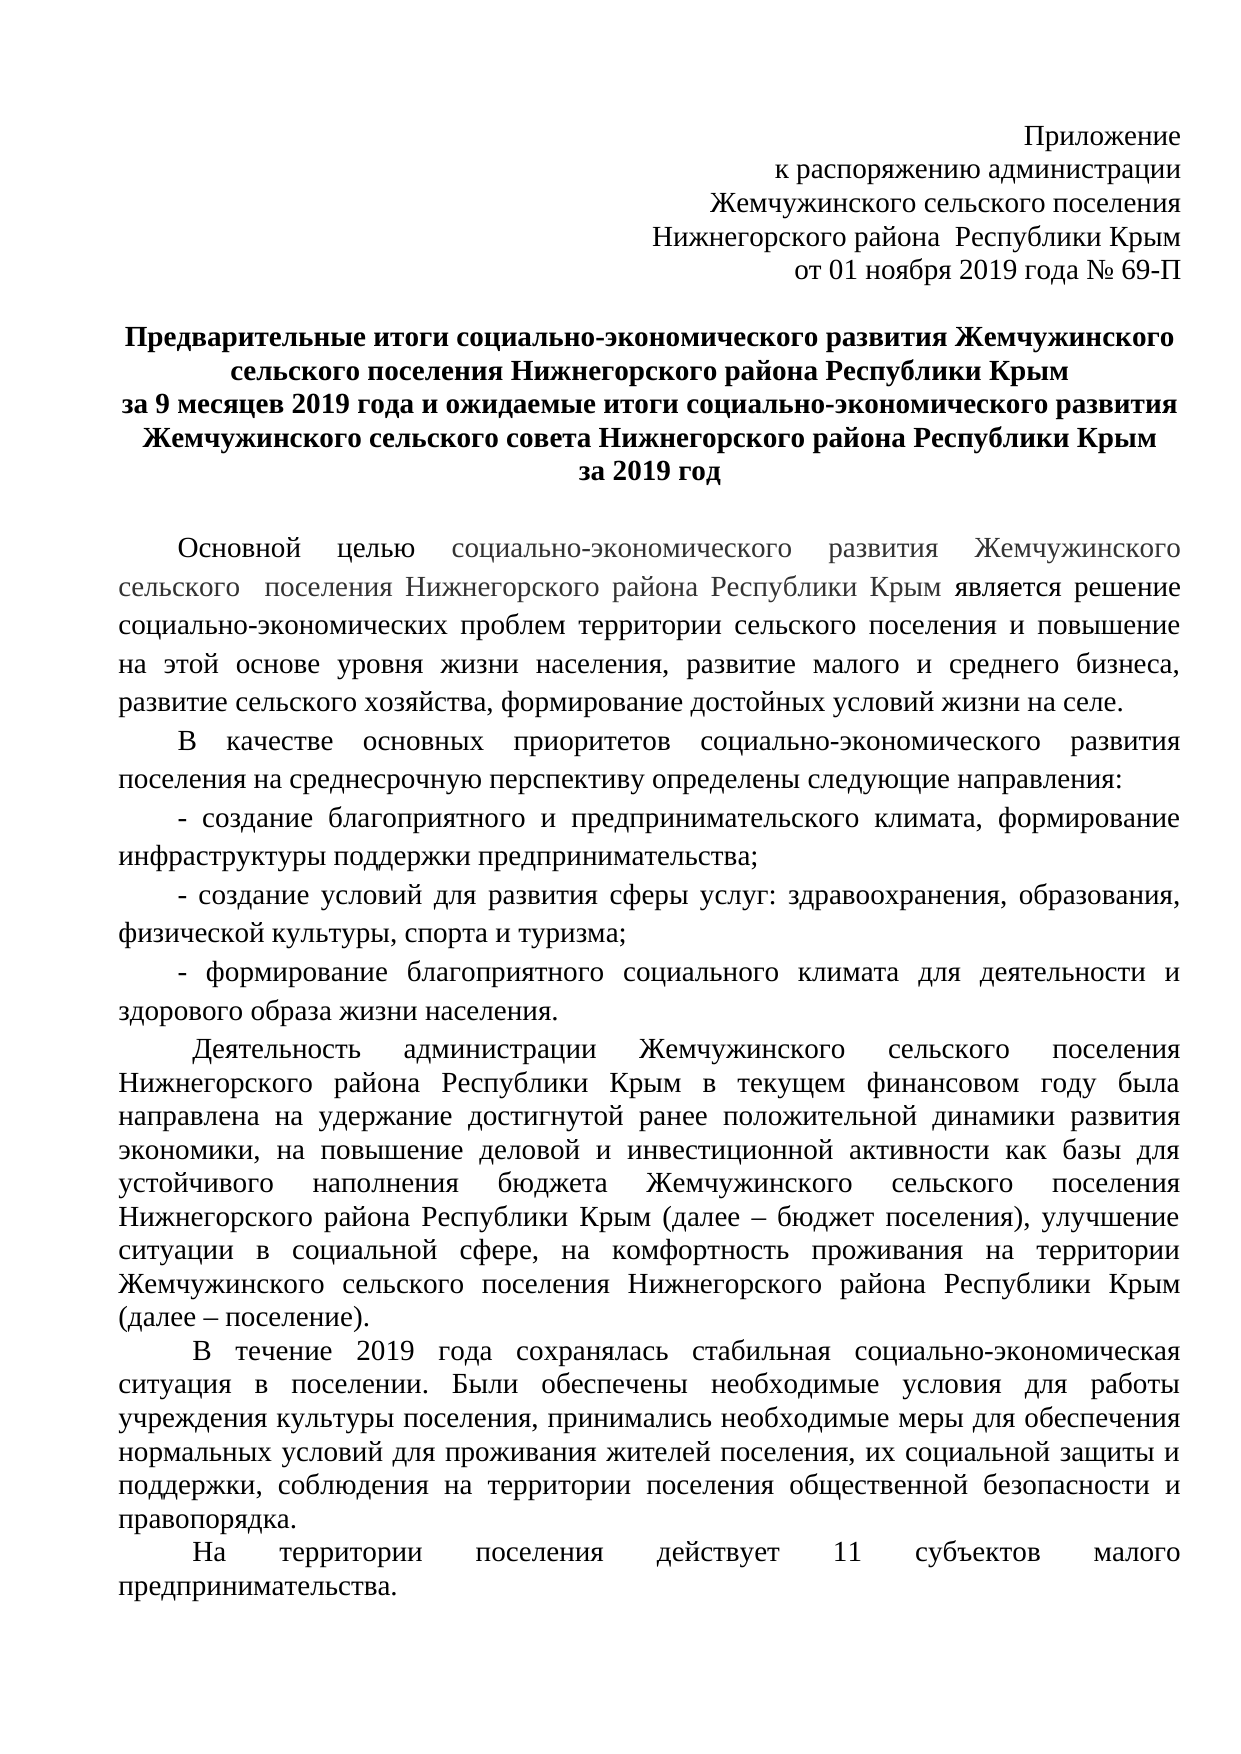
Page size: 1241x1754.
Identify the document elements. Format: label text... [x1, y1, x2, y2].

text На территории поселения действует 11 субъектов малого предпринимательства. [118, 1534, 1181, 1601]
text от 01 ноября 2019 года № 69-П [118, 252, 1181, 286]
text Предварительные итоги социально-экономического развития Жемчужинского сельского поселения Нижнегорского района Республики Крым [118, 319, 1181, 386]
text - создание условий для развития сферы услуг: здравоохранения, образования, физической культуры, спорта и туризма; [118, 877, 1181, 949]
text за 2019 год [118, 453, 1181, 487]
text - создание благоприятного и предпринимательского климата, формирование инфраструктуры поддержки предпринимательства; [118, 800, 1181, 872]
text Нижнегорского района Республики Крым [118, 219, 1181, 252]
text В течение 2019 года сохранялась стабильная социально-экономическая ситуация в поселении. Были обеспечены необходимые условия для работы учреждения культуры поселения, принимались необходимые меры для обеспечения нормальных условий для проживания жителей поселения, их социальной защиты и поддержки, соблюдения на территории поселения общественной безопасности и правопорядка. [118, 1333, 1181, 1534]
text Жемчужинского сельского поселения [118, 185, 1181, 219]
text В качестве основных приоритетов социально-экономического развития поселения на среднесрочную перспективу определены следующие направления: [118, 723, 1181, 795]
text Основной целью социально-экономического развития Жемчужинского сельского поселения Нижнегорского района Республики Крым является решение социально-экономических проблем территории сельского поселения и повышение на этой основе уровня жизни населения, развитие малого и среднего бизнеса, развитие сельского хозяйства, формирование достойных условий жизни на селе. [118, 530, 1181, 718]
text Деятельность администрации Жемчужинского сельского поселения Нижнегорского района Республики Крым в текущем финансовом году была направлена на удержание достигнутой ранее положительной динамики развития экономики, на повышение деловой и инвестиционной активности как базы для устойчивого наполнения бюджета Жемчужинского сельского поселения Нижнегорского района Республики Крым (далее – бюджет поселения), улучшение ситуации в социальной сфере, на комфортность проживания на территории Жемчужинского сельского поселения Нижнегорского района Республики Крым (далее – поселение). [118, 1031, 1181, 1333]
text за 9 месяцев 2019 года и ожидаемые итоги социально-экономического развития Жемчужинского сельского совета Нижнегорского района Республики Крым [118, 386, 1181, 453]
text - формирование благоприятного социального климата для деятельности и здорового образа жизни населения. [118, 954, 1181, 1026]
text Приложение [118, 118, 1181, 152]
text к распоряжению администрации [118, 152, 1181, 185]
